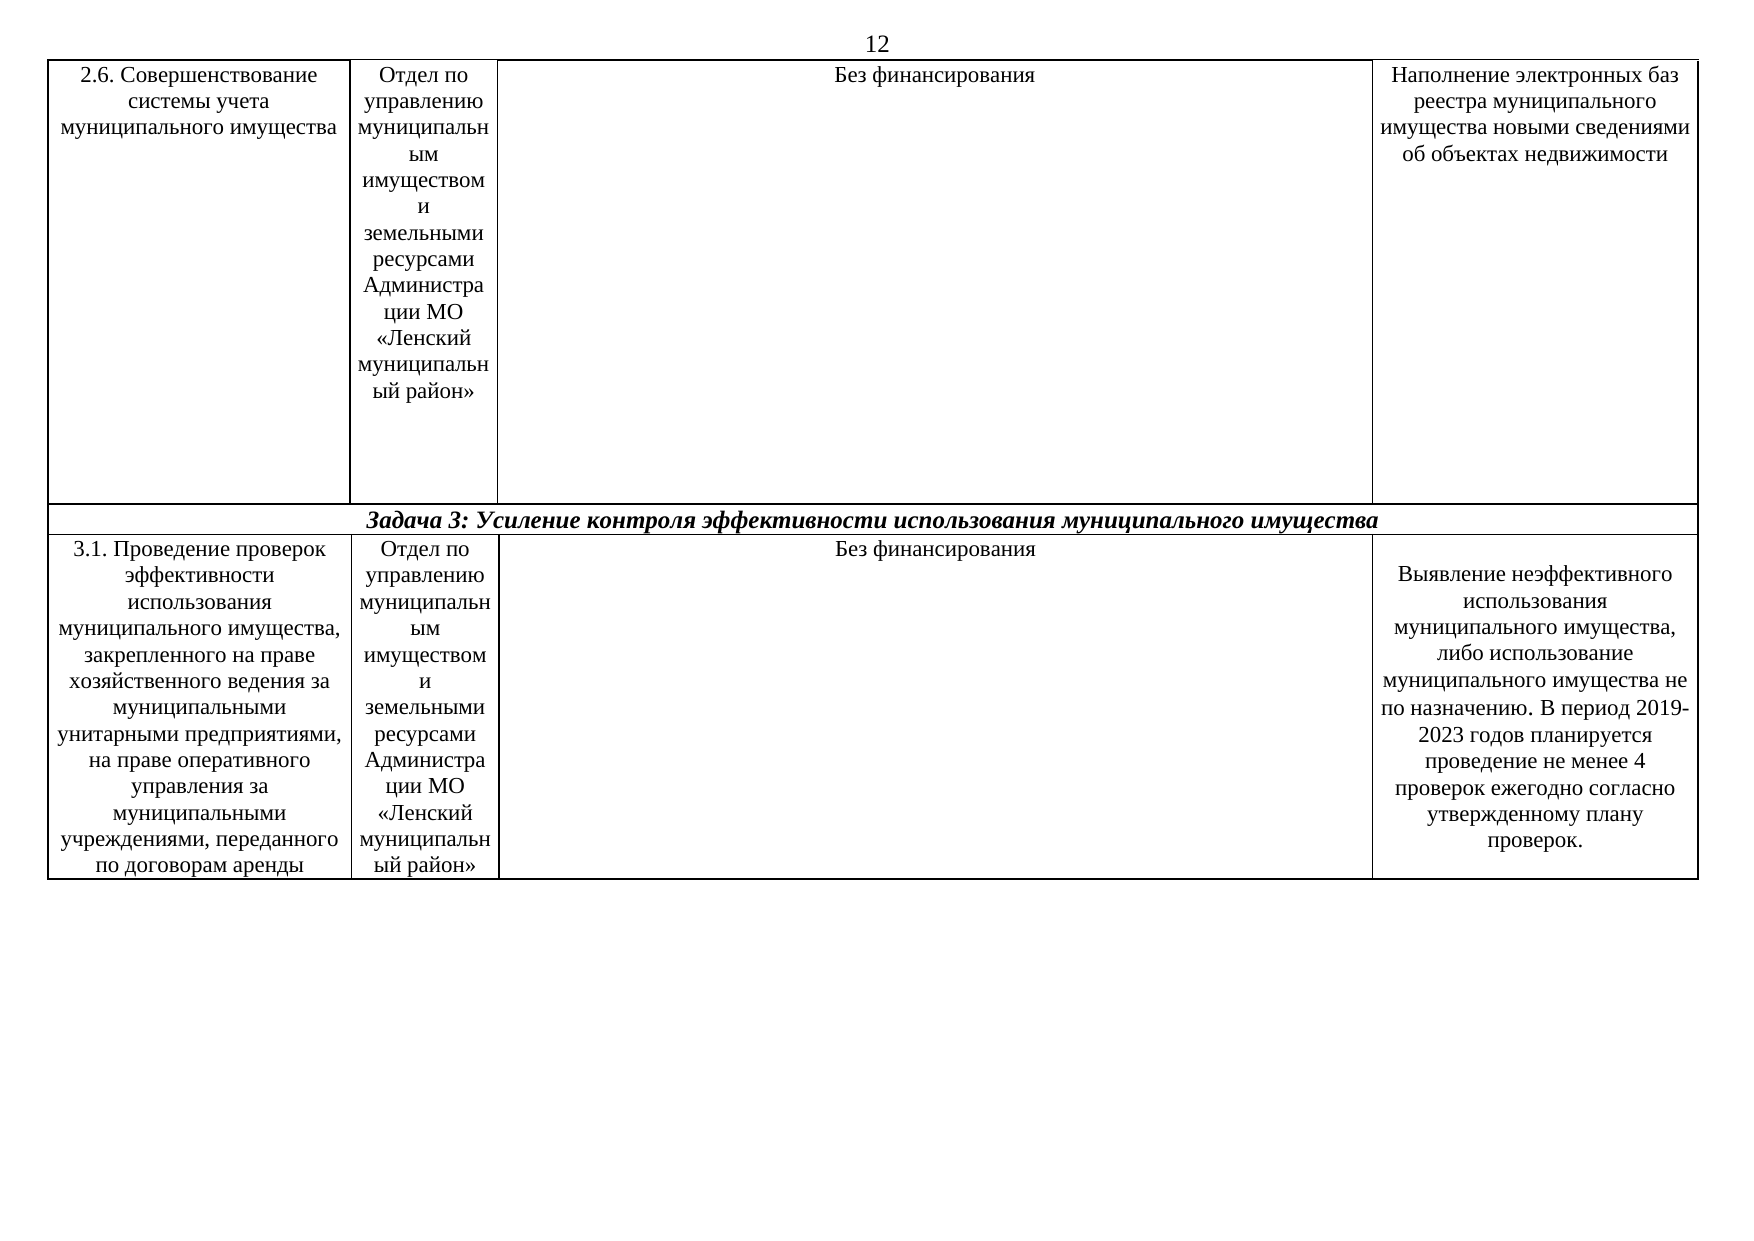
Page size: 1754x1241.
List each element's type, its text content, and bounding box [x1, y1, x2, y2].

table_cell Задача 3: Усиление контроля эффективности использования муниципального имущества [49, 505, 1697, 534]
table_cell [351, 60, 497, 503]
table_cell Выявление неэффективного использования муниципального имущества, либо использование муниципального имущества не по назначению. В период 2019-2023 годов планируется проведение не менее 4 проверок ежегодно согласно утвержденному плану проверок. [1373, 535, 1697, 878]
table_cell Без финансирования [500, 535, 1372, 878]
table_cell 3.1. Проведение проверок эффективности использования муниципального имущества, закрепленного на праве хозяйственного ведения за муниципальными унитарными предприятиями, на праве оперативного управления за муниципальными учреждениями, переданного по договорам аренды [49, 535, 351, 878]
table_cell Наполнение электронных баз реестра муниципального имущества новыми сведениями об объектах недвижимости [1373, 60, 1698, 503]
table_cell 2.6. Совершенствование системы учета муниципального имущества [49, 61, 349, 503]
table_cell Без финансирования [498, 61, 1372, 503]
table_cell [352, 535, 498, 878]
